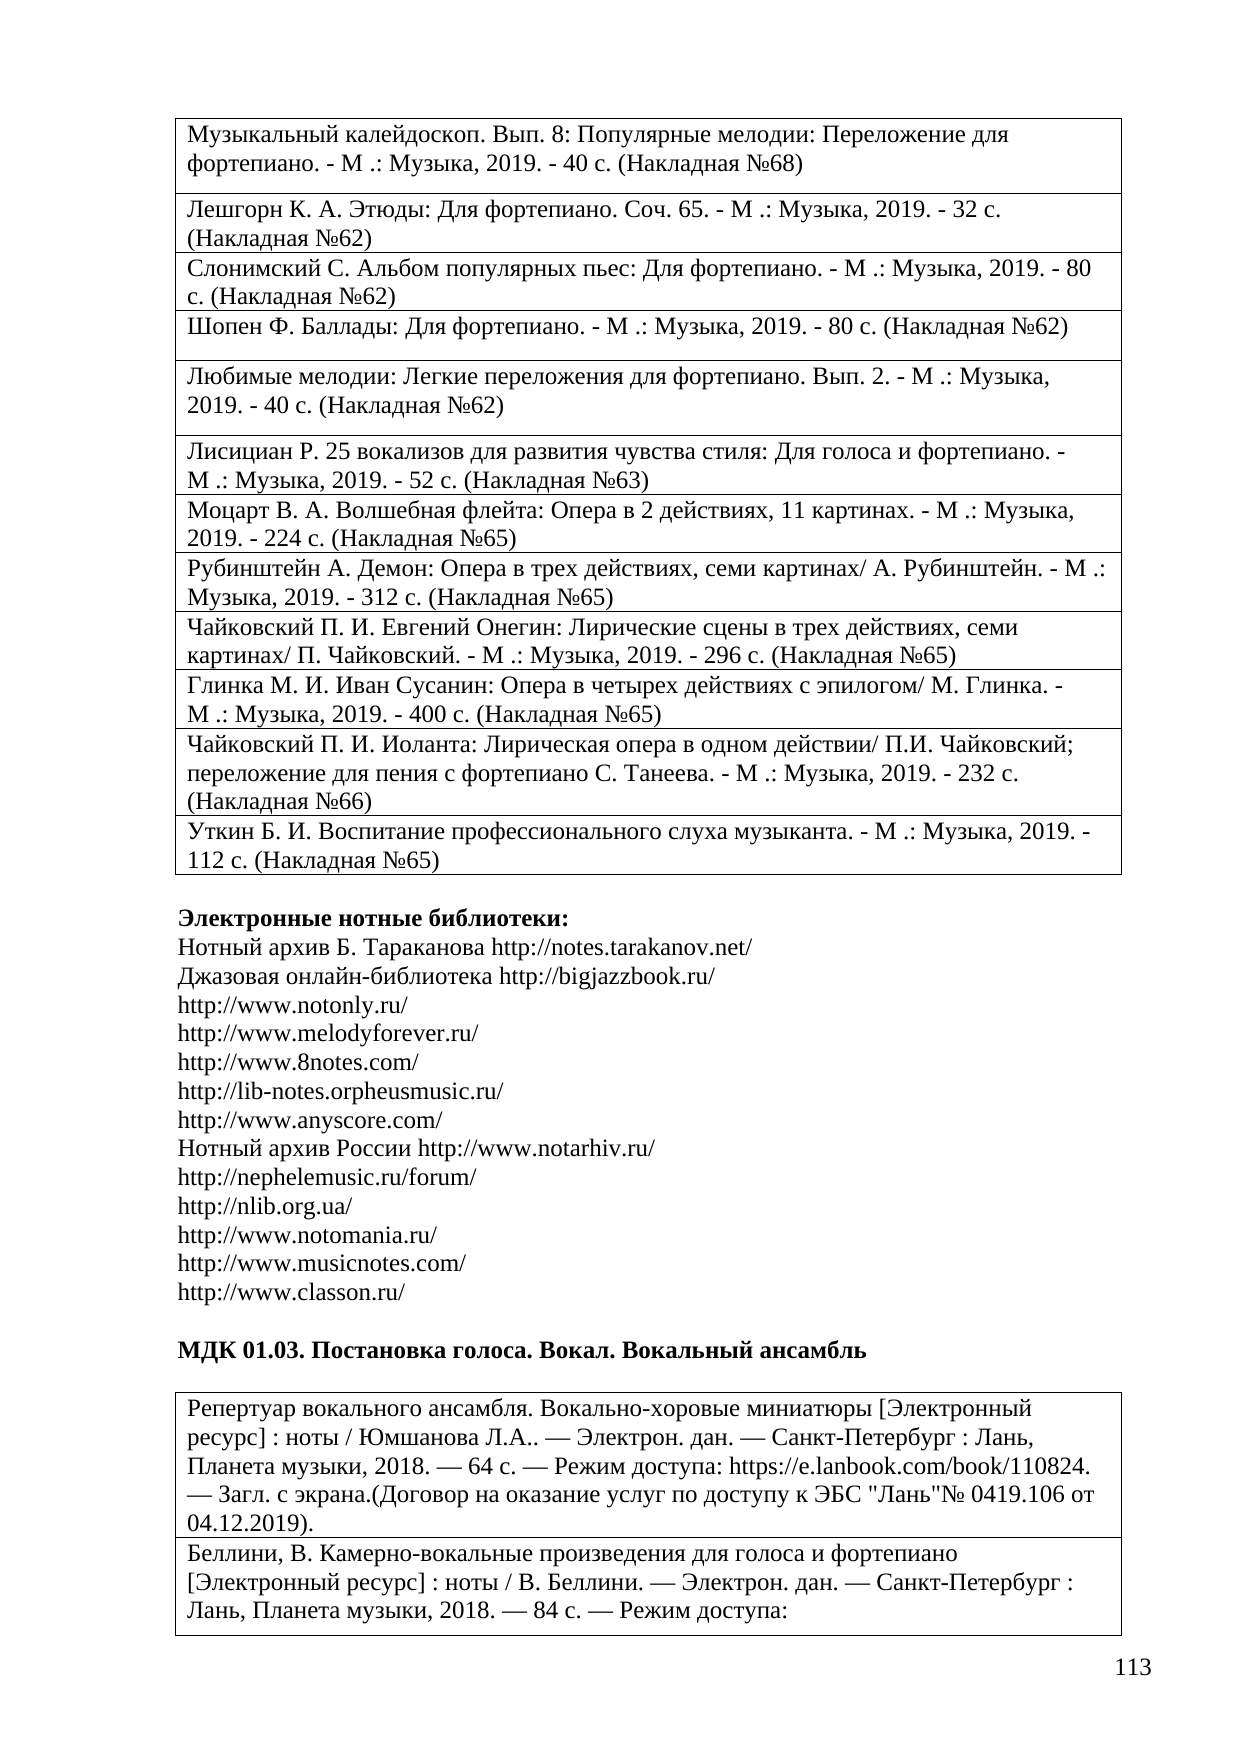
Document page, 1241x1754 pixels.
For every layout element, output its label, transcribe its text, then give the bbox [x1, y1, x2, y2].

text http://nlib.org.ua/ [177, 1191, 1152, 1220]
text Нотный архив Б. Тараканова http://notes.tarakanov.net/ [177, 932, 1152, 961]
text МДК 01.03. Постановка голоса. Вокал. Вокальный ансамбль [177, 1335, 1152, 1363]
text Нотный архив России http://www.notarhiv.ru/ [177, 1133, 1152, 1162]
table_cell Глинка М. И. Иван Сусанин: Опера в четырех действиях с эпилогом/ М. Глинка. - М .: Музыка, 2019. - 400 c. (Накладная №65) [176, 670, 1121, 728]
text http://lib-notes.orpheusmusic.ru/ [177, 1076, 1152, 1105]
text Джазовая онлайн-библиотека http://bigjazzbook.ru/ [177, 961, 1152, 990]
text http://www.notonly.ru/ [177, 990, 1152, 1018]
table_cell Лешгорн К. А. Этюды: Для фортепиано. Соч. 65. - М .: Музыка, 2019. - 32 c. (Накладная №62) [176, 194, 1121, 252]
text http://www.anyscore.com/ [177, 1105, 1152, 1133]
text http://www.melodyforever.ru/ [177, 1018, 1152, 1047]
table_cell Любимые мелодии: Легкие переложения для фортепиано. Вып. 2. - М .: Музыка, 2019. - 40 c. (Накладная №62) [176, 361, 1121, 435]
table_cell Чайковский П. И. Иоланта: Лирическая опера в одном действии/ П.И. Чайковский; переложение для пения с фортепиано С. Танеева. - М .: Музыка, 2019. - 232 c. (Накладная №66) [176, 729, 1121, 815]
table_cell Лисициан Р. 25 вокализов для развития чувства стиля: Для голоса и фортепиано. - М .: Музыка, 2019. - 52 c. (Накладная №63) [176, 436, 1121, 494]
table_cell Рубинштейн А. Демон: Опера в трех действиях, семи картинах/ А. Рубинштейн. - М .: Музыка, 2019. - 312 c. (Накладная №65) [176, 553, 1121, 611]
text http://www.8notes.com/ [177, 1047, 1152, 1076]
table_cell Слонимский С. Альбом популярных пьес: Для фортепиано. - М .: Музыка, 2019. - 80 c. (Накладная №62) [176, 253, 1121, 310]
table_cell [176, 1538, 1121, 1635]
text http://www.notomania.ru/ [177, 1220, 1152, 1248]
text http://www.classon.ru/ [177, 1277, 1152, 1306]
text http://www.musicnotes.com/ [177, 1248, 1152, 1277]
table_cell Шопен Ф. Баллады: Для фортепиано. - М .: Музыка, 2019. - 80 c. (Накладная №62) [176, 311, 1121, 360]
table_cell Чайковский П. И. Евгений Онегин: Лирические сцены в трех действиях, семи картинах/ П. Чайковский. - М .: Музыка, 2019. - 296 c. (Накладная №65) [176, 612, 1121, 669]
table_cell Уткин Б. И. Воспитание профессионального слуха музыканта. - М .: Музыка, 2019. - 112 c. (Накладная №65) [176, 816, 1121, 874]
table_cell Моцарт В. А. Волшебная флейта: Опера в 2 действиях, 11 картинах. - М .: Музыка, 2019. - 224 c. (Накладная №65) [176, 495, 1121, 552]
text Электронные нотные библиотеки: [177, 903, 1152, 932]
text http://nephelemusic.ru/forum/ [177, 1162, 1152, 1191]
table_header Репертуар вокального ансамбля. Вокально-хоровые миниатюры [Электронный ресурс] : ноты / Юмшанова Л.А.. — Электрон. дан. — Санкт-Петербург : Лань, Планета музыки, 2018. — 64 с. — Режим доступа: https://e.lanbook.com/book/110824. — Загл. с экрана.(Договор на оказание услуг по доступу к ЭБС "Лань"№ 0419.106 от 04.12.2019). [176, 1393, 1121, 1537]
table_cell Музыкальный калейдоскоп. Вып. 8: Популярные мелодии: Переложение для фортепиано. - М .: Музыка, 2019. - 40 c. (Накладная №68) [176, 119, 1121, 193]
